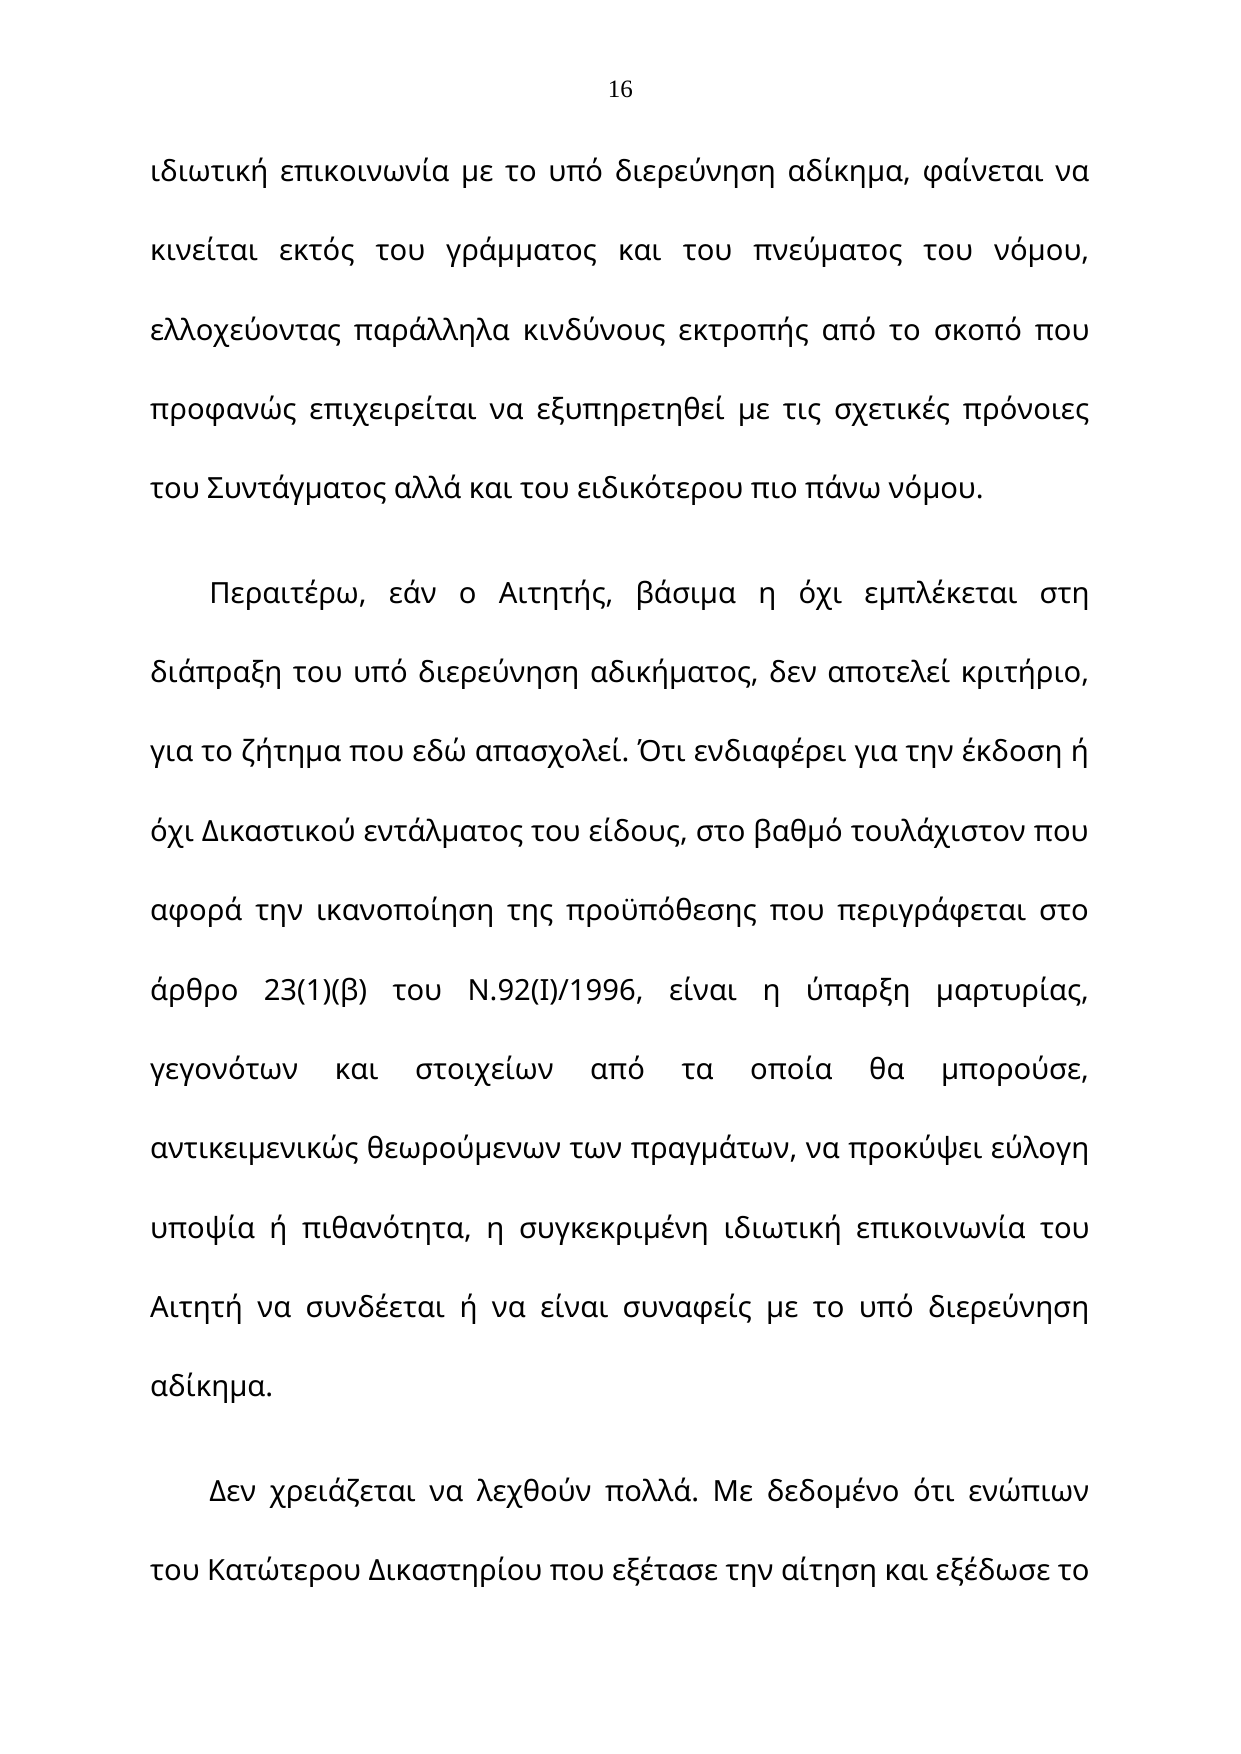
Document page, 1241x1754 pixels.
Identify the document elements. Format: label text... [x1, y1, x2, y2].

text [150, 150, 1090, 507]
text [150, 1470, 1090, 1589]
text Περαιτέρω, εάν ο Αιτητής, βάσιμα η όχι εμπλέκεται στη διάπραξη του υπό διερεύνηση αδικήματος, δεν αποτελεί κριτήριο, για το ζήτημα που εδώ απασχολεί. Ότι ενδιαφέρει για την έκδοση ή όχι Δικαστικού εντάλματος του είδους, στο βαθμό τουλάχιστον που αφορά την ικανοποίηση της προϋπόθεσης που περιγράφεται στο άρθρο 23(1)(β) του Ν.92(Ι)/1996, είναι η ύπαρξη μαρτυρίας, γεγονότων και στοιχείων από τα οποία θα μπορούσε, αντικειμενικώς θεωρούμενων των πραγμάτων, να προκύψει εύλογη υποψία ή πιθανότητα, η συγκεκριμένη ιδιωτική επικοινωνία του Αιτητή να συνδέεται ή να είναι συναφείς με το υπό διερεύνηση αδίκημα. [150, 572, 1090, 1405]
